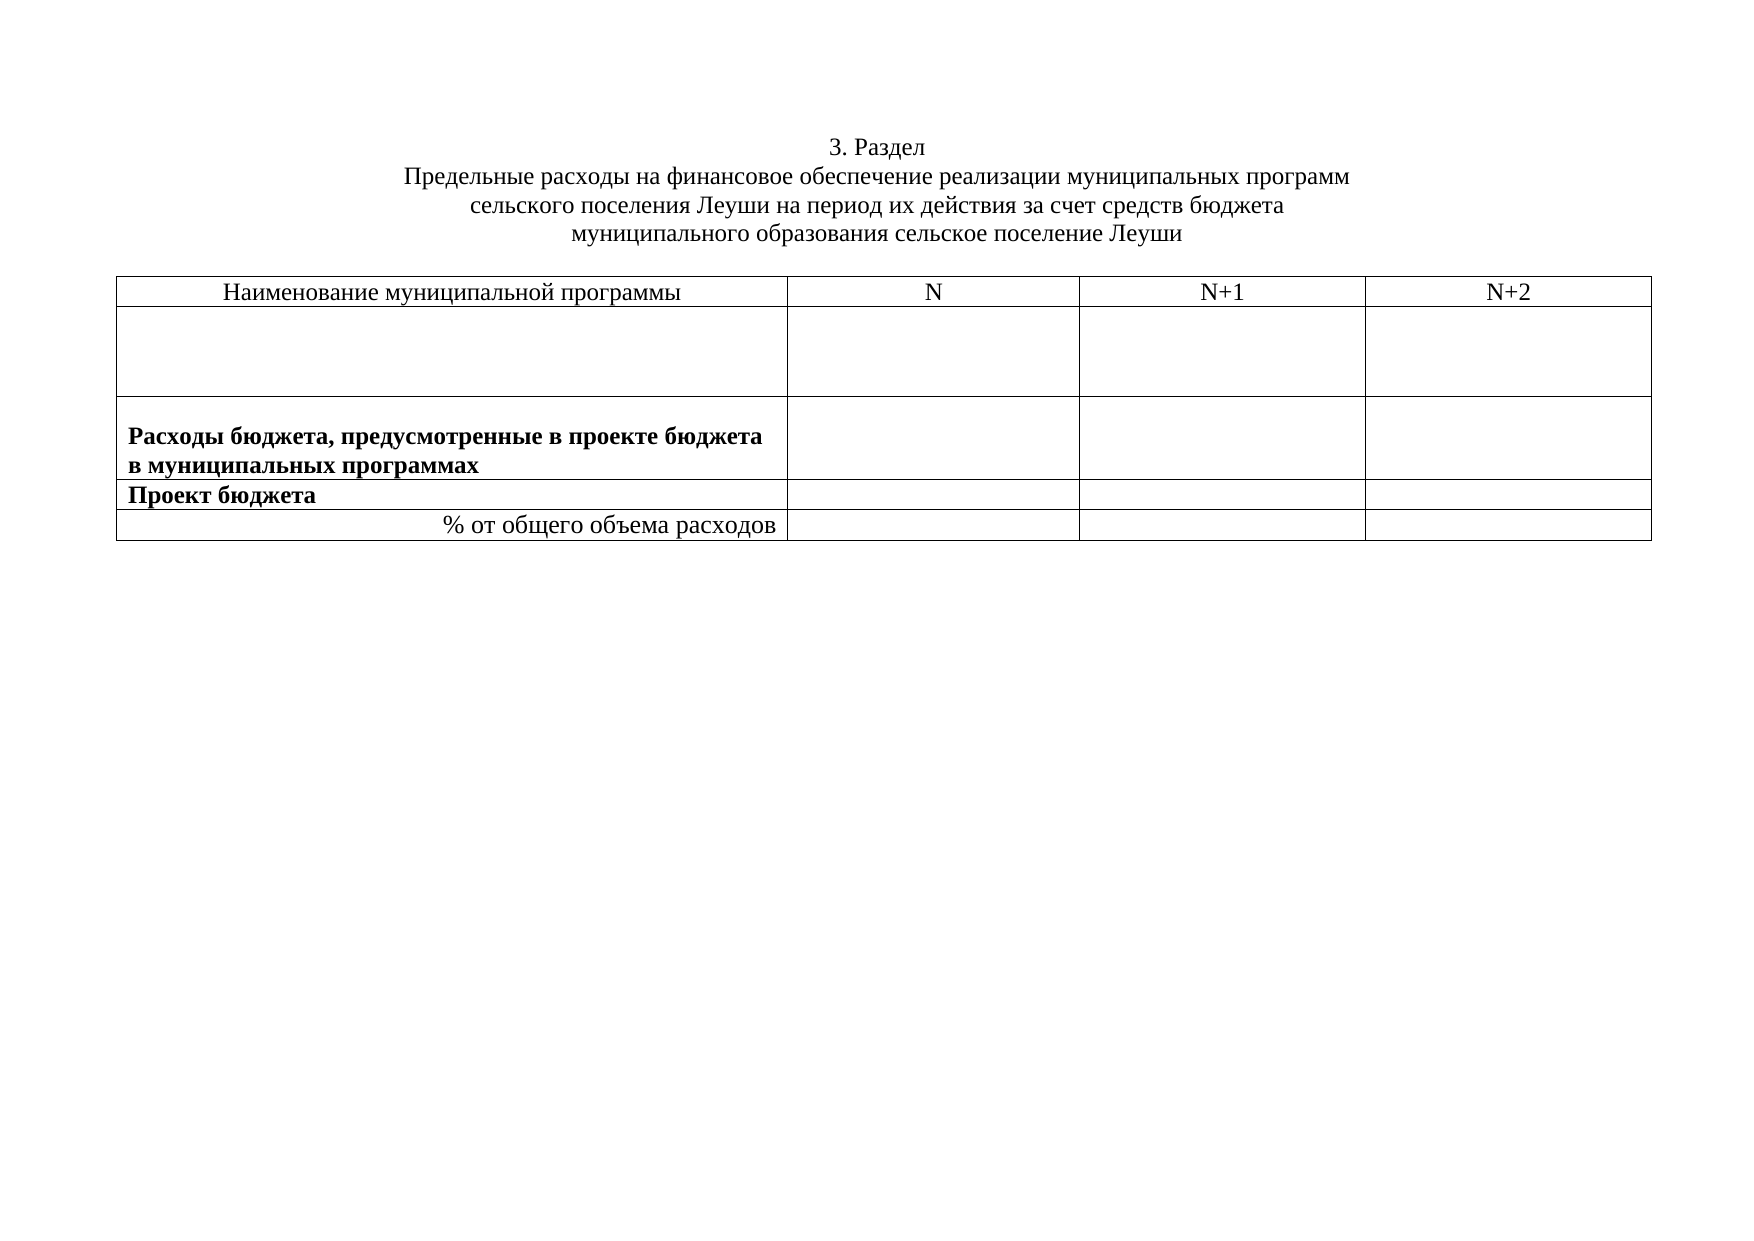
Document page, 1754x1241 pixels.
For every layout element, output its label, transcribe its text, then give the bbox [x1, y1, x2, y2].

table_cell [1366, 480, 1651, 508]
table_cell Расходы бюджета, предусмотренные в проекте бюджета в муниципальных программах [117, 397, 787, 479]
table_cell [788, 397, 1079, 479]
table_header N [788, 277, 1079, 306]
table_cell [788, 510, 1079, 539]
table_cell [788, 480, 1079, 508]
table_cell [788, 307, 1079, 396]
text сельского поселения Леуши на период их действия за счет средств бюджета [118, 190, 1636, 218]
table_header Наименование муниципальной программы [117, 277, 787, 306]
table_cell [117, 307, 787, 396]
table_cell [1366, 510, 1651, 539]
table_cell [1080, 510, 1365, 539]
text муниципального образования сельское поселение Леуши [118, 218, 1636, 247]
table_cell [1080, 480, 1365, 508]
table_cell [1080, 307, 1365, 396]
table_header N+1 [1080, 277, 1365, 306]
table_cell [1366, 397, 1651, 479]
table_cell Проект бюджета [117, 480, 787, 508]
table_header N+2 [1366, 277, 1651, 306]
table_cell % от общего объема расходов [117, 510, 787, 539]
text Предельные расходы на финансовое обеспечение реализации муниципальных программ [118, 161, 1636, 190]
table_cell [1080, 397, 1365, 479]
table_cell [1366, 307, 1651, 396]
text 3. Раздел [118, 132, 1636, 161]
